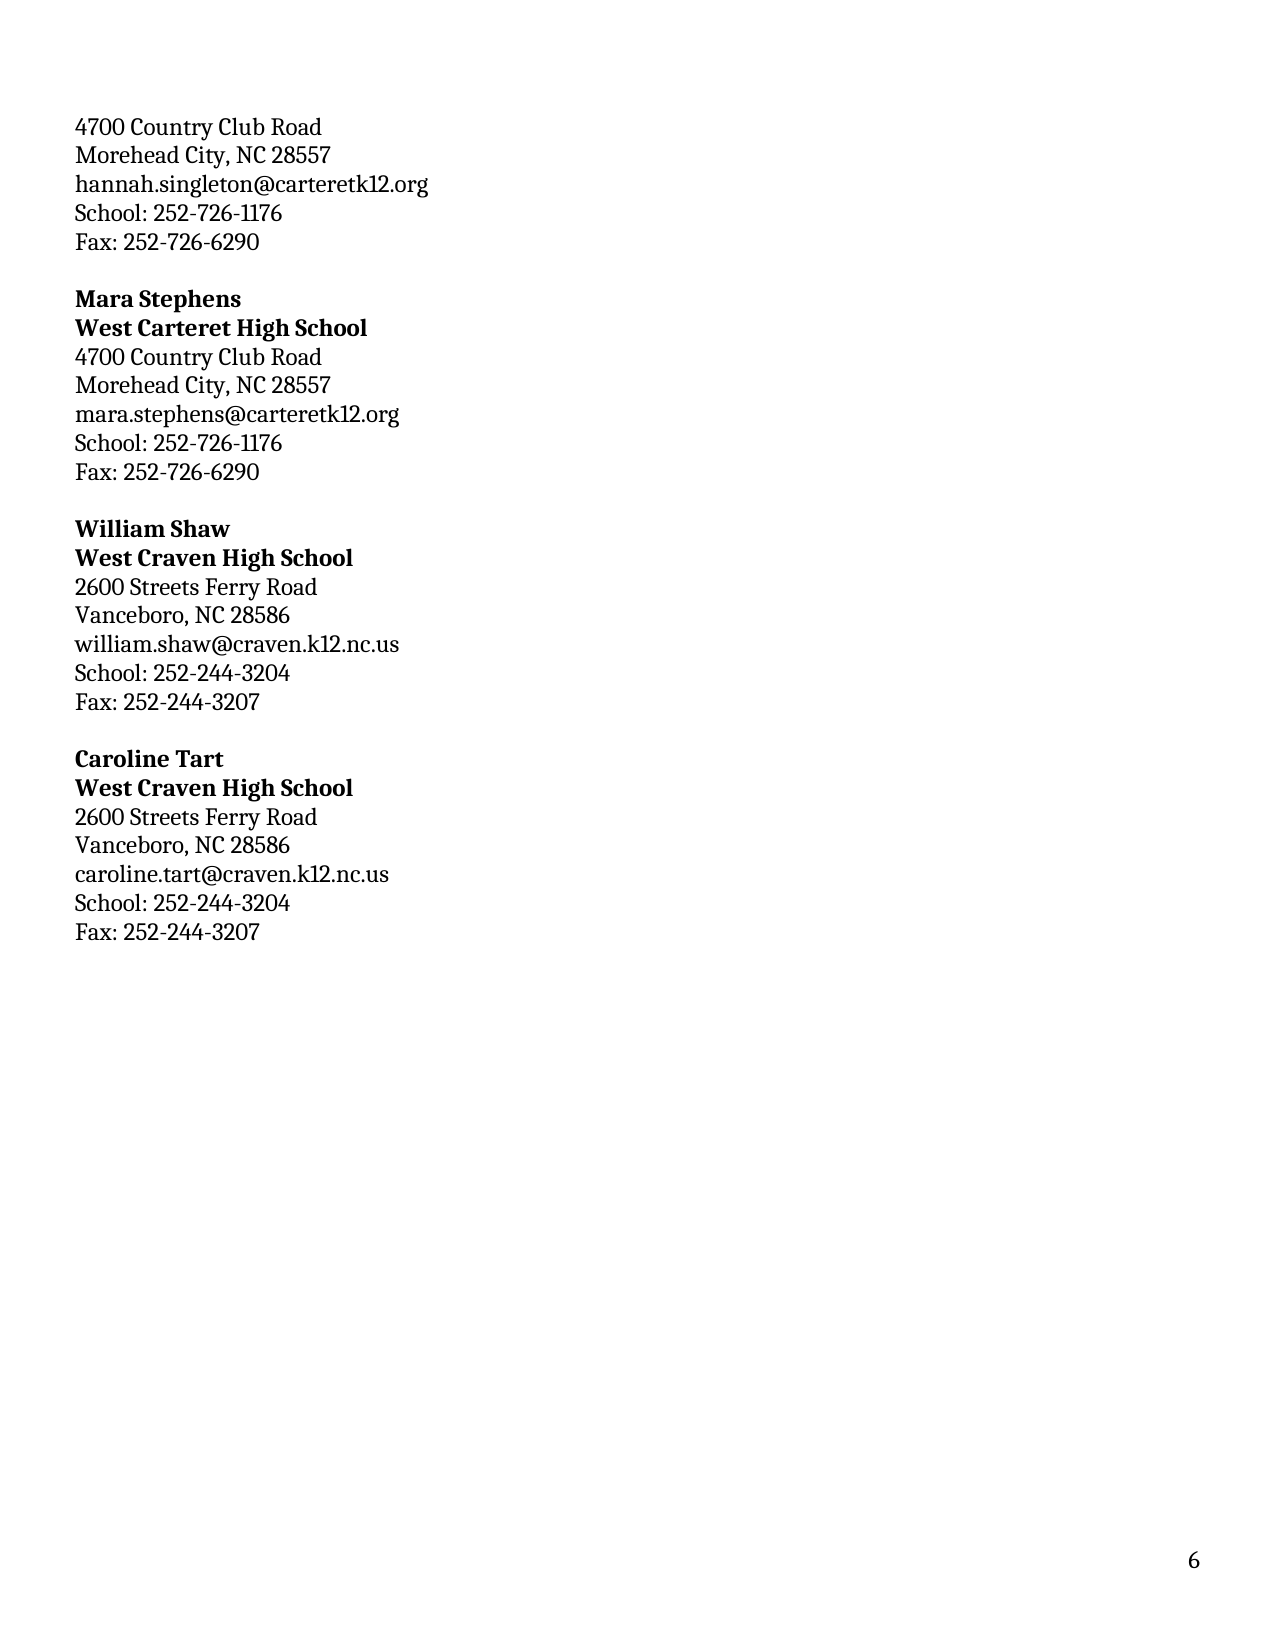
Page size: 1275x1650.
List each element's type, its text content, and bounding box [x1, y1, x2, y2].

text Morehead City, NC 28557 [75, 141, 600, 170]
text 2600 Streets Ferry Road [75, 572, 600, 601]
text School: 252-726-1176 [75, 429, 600, 457]
text William Shaw [75, 515, 600, 544]
text Morehead City, NC 28557 [75, 371, 600, 400]
text West Craven High School [75, 774, 600, 802]
text School: 252-244-3204 [75, 889, 600, 917]
text Fax: 252-726-6290 [75, 457, 600, 486]
text mara.stephens@carteretk12.org [75, 400, 600, 429]
text 4700 Country Club Road [75, 342, 600, 371]
text Caroline Tart [75, 745, 600, 774]
text Vanceboro, NC 28586 [75, 601, 600, 630]
text Fax: 252-244-3207 [75, 917, 600, 946]
text West Carteret High School [75, 314, 600, 342]
text Vanceboro, NC 28586 [75, 831, 600, 860]
text william.shaw@craven.k12.nc.us [75, 630, 600, 659]
text Fax: 252-726-6290 [75, 227, 600, 256]
text Mara Stephens [75, 285, 600, 314]
text School: 252-244-3204 [75, 659, 600, 687]
text hannah.singleton@carteretk12.org [75, 170, 600, 199]
text Fax: 252-244-3207 [75, 687, 600, 716]
text caroline.tart@craven.k12.nc.us [75, 860, 600, 889]
text West Craven High School [75, 544, 600, 572]
text 2600 Streets Ferry Road [75, 802, 600, 831]
text 4700 Country Club Road [75, 112, 600, 141]
text School: 252-726-1176 [75, 199, 600, 227]
